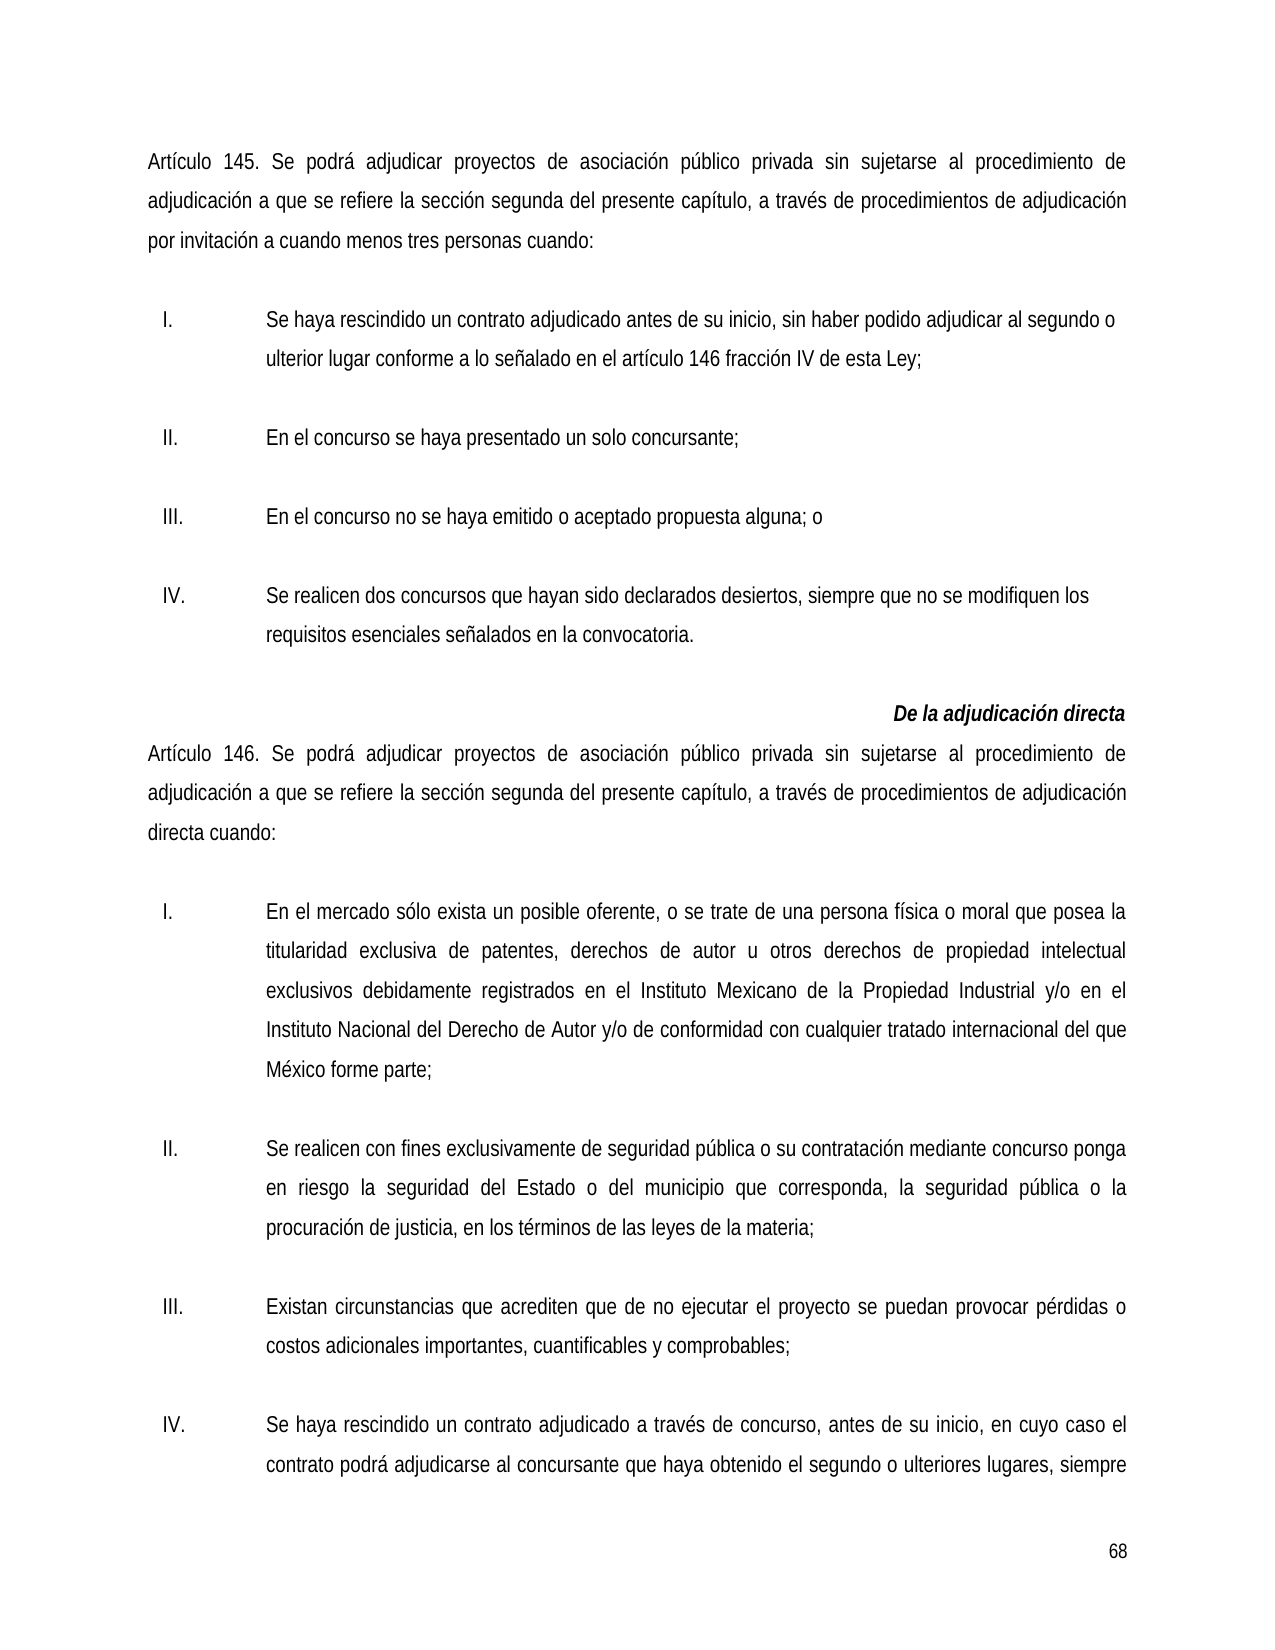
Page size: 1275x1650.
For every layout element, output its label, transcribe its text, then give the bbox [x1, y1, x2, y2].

list En el concurso no se haya emitido o aceptado propuesta alguna; o [162, 503, 1127, 529]
list Se realicen dos concursos que hayan sido declarados desiertos, siempre que no se modifiquen los requisitos esenciales señalados en la convocatoria. [162, 582, 1127, 648]
text Artículo 145. Se podrá adjudicar proyectos de asociación público privada sin sujetarse al procedimiento de adjudicación a que se refiere la sección segunda del presente capítulo, a través de procedimientos de adjudicación por invitación a cuando menos tres personas cuando: [148, 148, 1127, 253]
list En el concurso se haya presentado un solo concursante; [162, 424, 1127, 450]
list Se haya rescindido un contrato adjudicado antes de su inicio, sin haber podido adjudicar al segundo o ulterior lugar conforme a lo señalado en el artículo 146 fracción IV de esta Ley; [162, 306, 1127, 371]
list Existan circunstancias que acrediten que de no ejecutar el proyecto se puedan provocar pérdidas o costos adicionales importantes, cuantificables y comprobables; [162, 1293, 1127, 1358]
text Artículo 146. Se podrá adjudicar proyectos de asociación público privada sin sujetarse al procedimiento de adjudicación a que se refiere la sección segunda del presente capítulo, a través de procedimientos de adjudicación directa cuando: [148, 740, 1127, 845]
text De la adjudicación directa [148, 700, 1127, 727]
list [162, 1411, 1127, 1477]
list En el mercado sólo exista un posible oferente, o se trate de una persona física o moral que posea la titularidad exclusiva de patentes, derechos de autor u otros derechos de propiedad intelectual exclusivos debidamente registrados en el Instituto Mexicano de la Propiedad Industrial y/o en el Instituto Nacional del Derecho de Autor y/o de conformidad con cualquier tratado internacional del que México forme parte; [162, 898, 1127, 1082]
list Se realicen con fines exclusivamente de seguridad pública o su contratación mediante concurso ponga en riesgo la seguridad del Estado o del municipio que corresponda, la seguridad pública o la procuración de justicia, en los términos de las leyes de la materia; [162, 1135, 1127, 1240]
